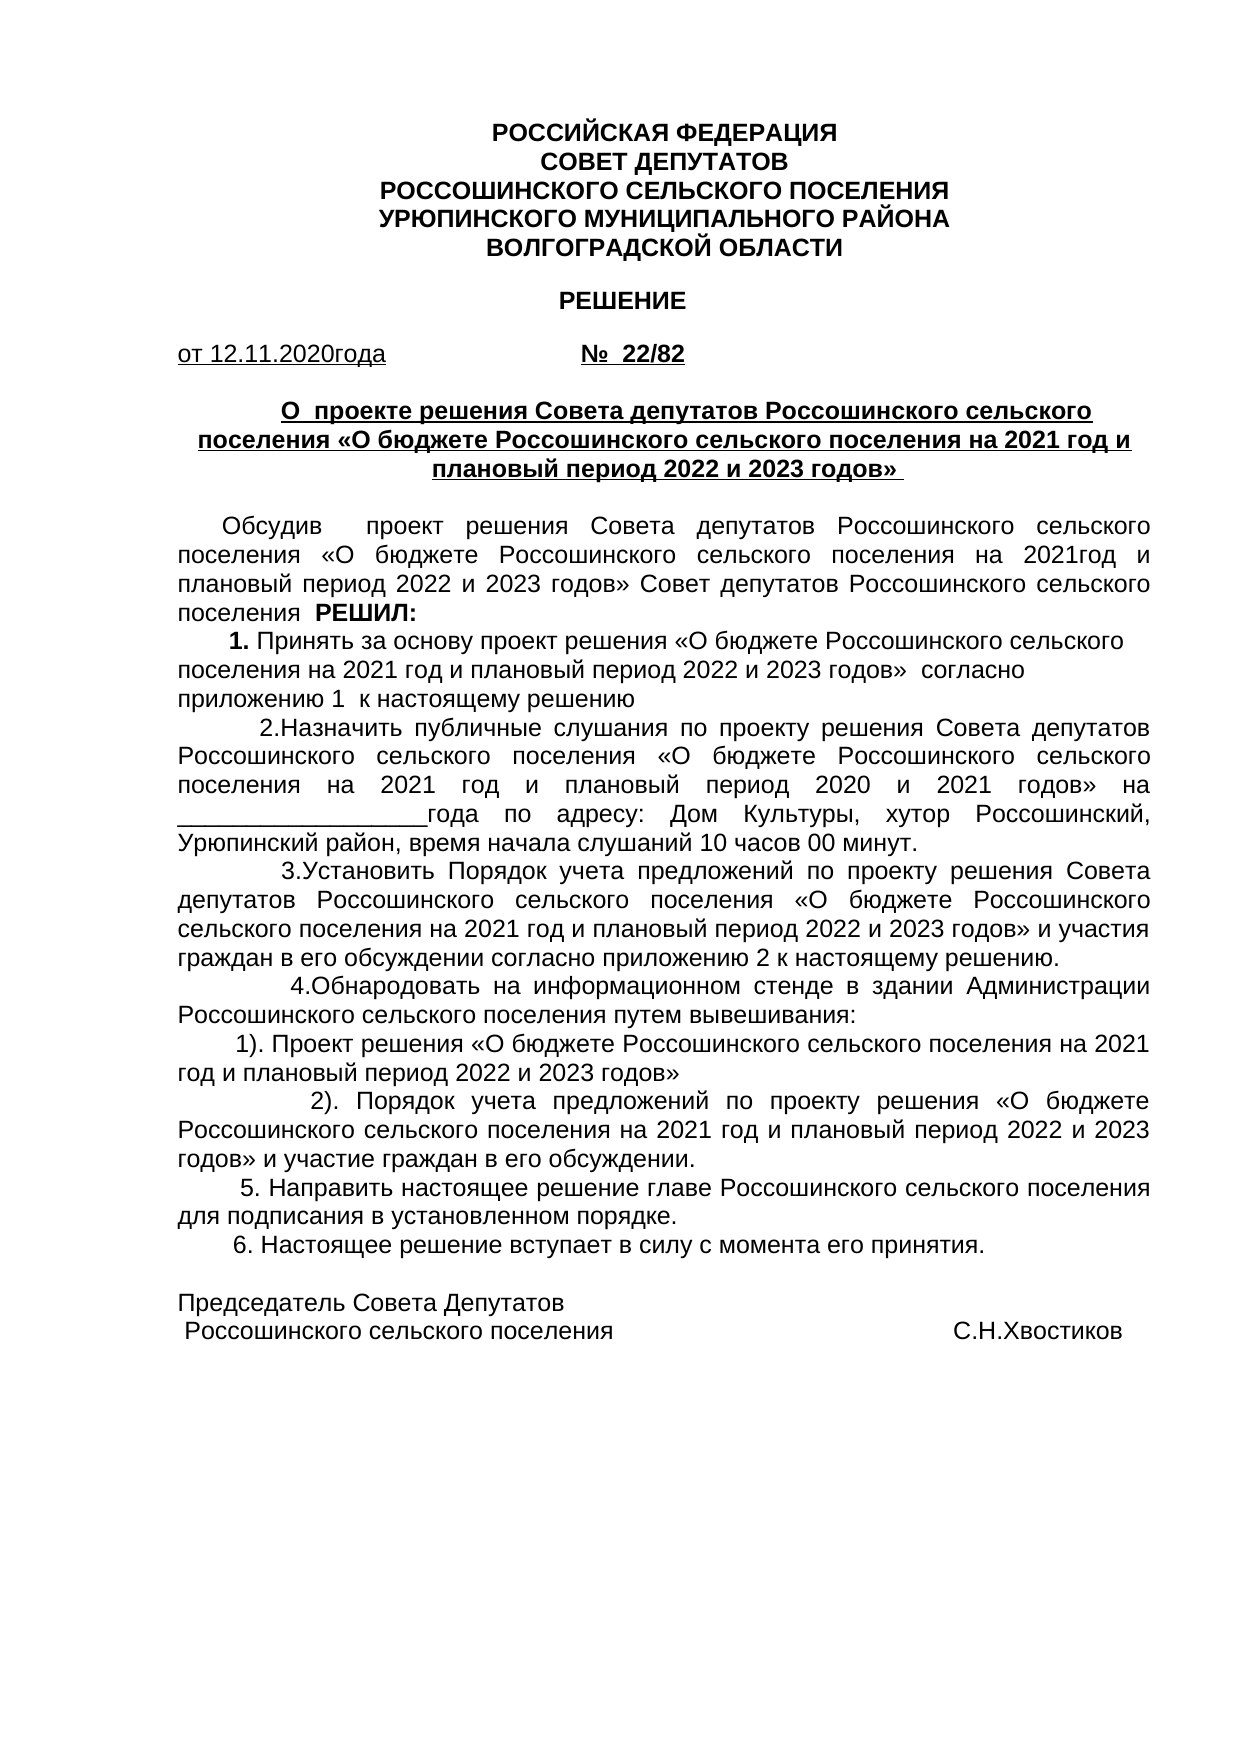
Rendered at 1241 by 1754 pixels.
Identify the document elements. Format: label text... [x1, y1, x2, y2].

text РОССИЙСКАЯ ФЕДЕРАЦИЯ [177, 118, 1152, 147]
text 4.Обнародовать на информационном стенде в здании Администрации Россошинского сельского поселения путем вывешивания: [177, 971, 1152, 1029]
text 1). Проект решения «О бюджете Россошинского сельского поселения на 2021 год и плановый период 2022 и 2023 годов» [177, 1029, 1152, 1086]
text 2). Порядок учета предложений по проекту решения «О бюджете Россошинского сельского поселения на 2021 год и плановый период 2022 и 2023 годов» и участие граждан в его обсуждении. [177, 1086, 1152, 1172]
text РЕШЕНИЕ [177, 286, 1152, 339]
text ВОЛГОГРАДСКОЙ ОБЛАСТИ [177, 233, 1152, 262]
text СОВЕТ ДЕПУТАТОВ [177, 147, 1152, 176]
text О проекте решения Совета депутатов Россошинского сельского поселения «О бюджете Россошинского сельского поселения на 2021 год и плановый период 2022 и 2023 годов» [177, 396, 1152, 482]
text Обсудив проект решения Совета депутатов Россошинского сельского поселения «О бюджете Россошинского сельского поселения на 2021год и плановый период 2022 и 2023 годов» Совет депутатов Россошинского сельского поселения РЕШИЛ: [177, 511, 1152, 626]
text 6. Настоящее решение вступает в силу с момента его принятия. [177, 1230, 1152, 1259]
text РОССОШИНСКОГО СЕЛЬСКОГО ПОСЕЛЕНИЯ [177, 176, 1152, 204]
text Председатель Совета Депутатов [177, 1287, 1152, 1316]
text 1. Принять за основу проект решения «О бюджете Россошинского сельского поселения на 2021 год и плановый период 2022 и 2023 годов» согласно приложению 1 к настоящему решению [177, 626, 1152, 712]
text от 12.11.2020года № 22/82 [177, 339, 1152, 367]
text Россошинского сельского поселения С.Н.Хвостиков [177, 1316, 1152, 1345]
text 3.Установить Порядок учета предложений по проекту решения Совета депутатов Россошинского сельского поселения «О бюджете Россошинского сельского поселения на 2021 год и плановый период 2022 и 2023 годов» и участия граждан в его обсуждении согласно приложению 2 к настоящему решению. [177, 856, 1152, 971]
text 2.Назначить публичные слушания по проекту решения Совета депутатов Россошинского сельского поселения «О бюджете Россошинского сельского поселения на 2021 год и плановый период 2020 и 2021 годов» на __________________года по адресу: Дом Культуры, хутор Россошинский, Урюпинский район, время начала слушаний 10 часов 00 минут. [177, 712, 1152, 856]
text 5. Направить настоящее решение главе Россошинского сельского поселения для подписания в установленном порядке. [177, 1172, 1152, 1230]
text УРЮПИНСКОГО МУНИЦИПАЛЬНОГО РАЙОНА [177, 204, 1152, 233]
